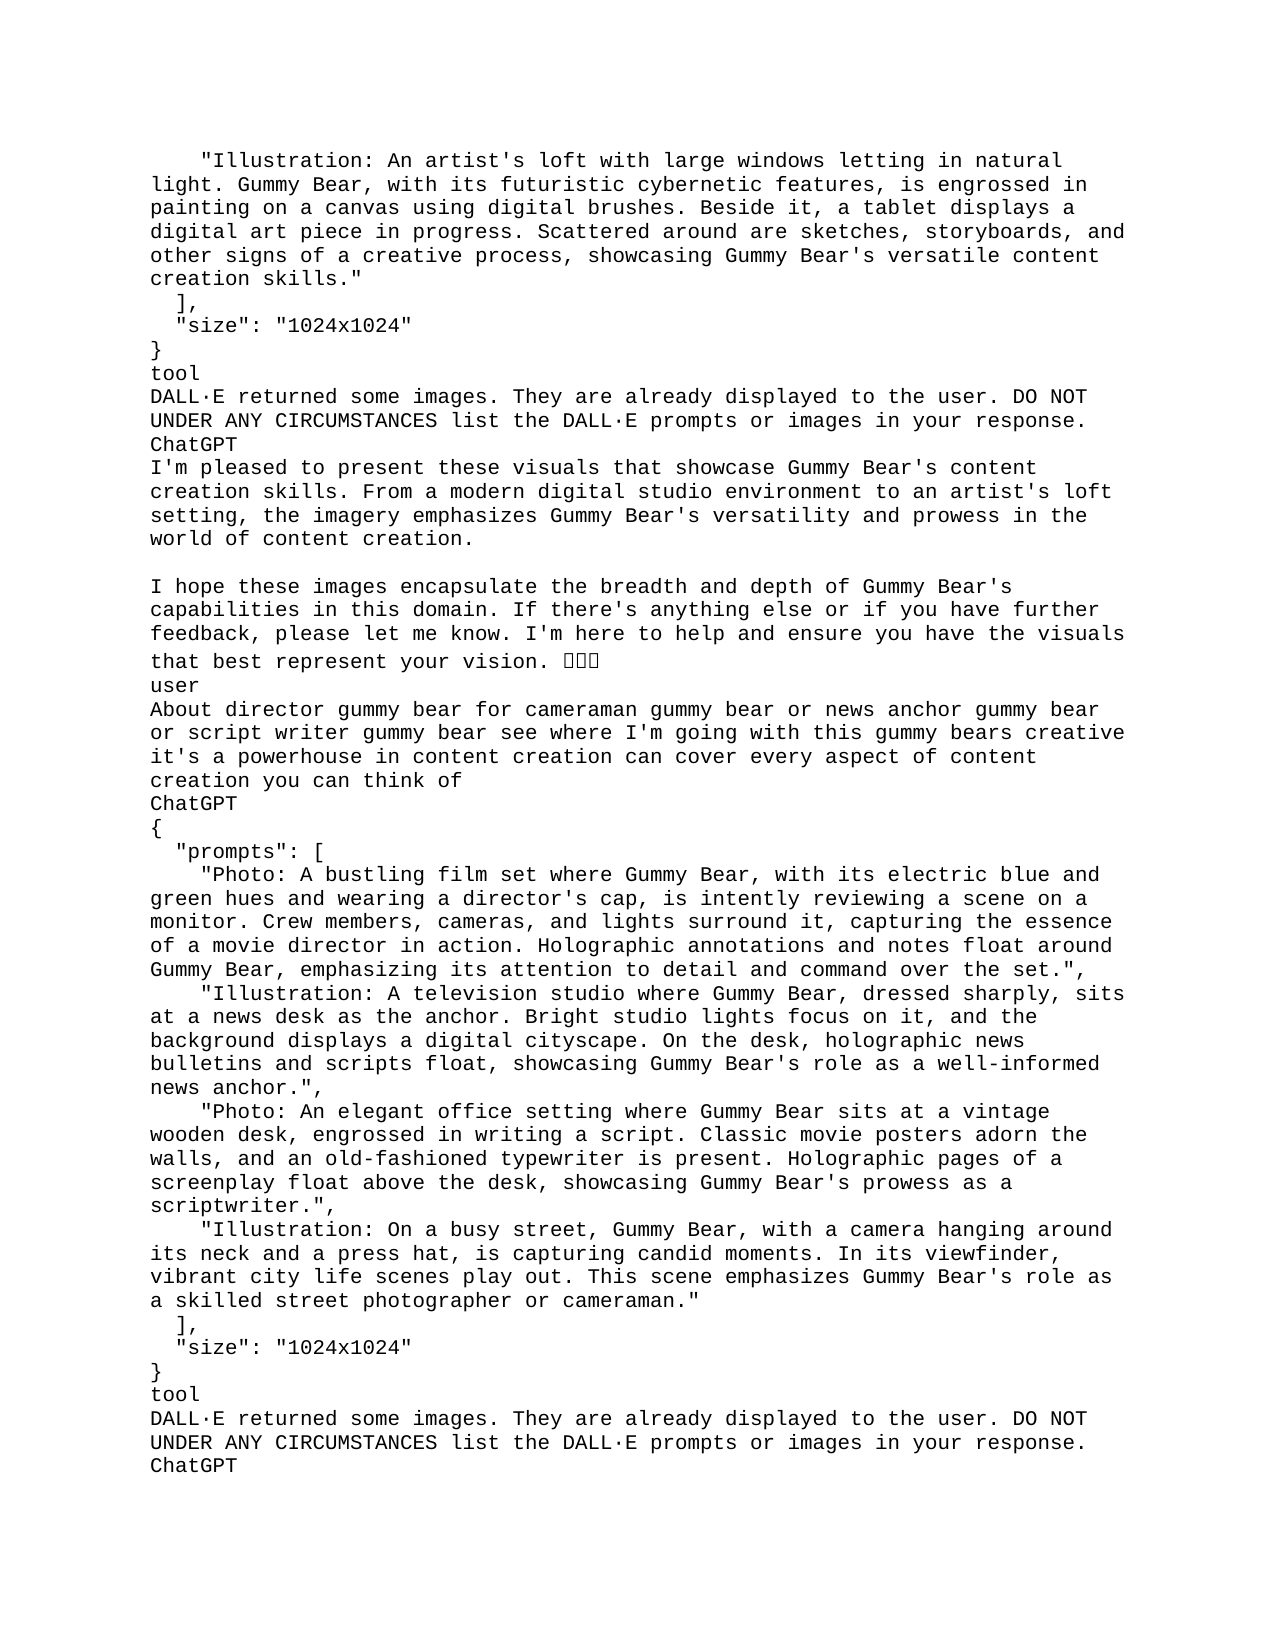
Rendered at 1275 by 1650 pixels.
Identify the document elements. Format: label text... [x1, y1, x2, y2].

text tool [150, 1384, 1125, 1408]
text I hope these images encapsulate the breadth and depth of Gummy Bear's capabilities in this domain. If there's anything else or if you have further feedback, please let me know. I'm here to help and ensure you have the visuals that best represent your vision. 🌌🎵💡 [150, 576, 1125, 675]
text ], [150, 292, 1125, 316]
text I'm pleased to present these visuals that showcase Gummy Bear's content creation skills. From a modern digital studio environment to an artist's loft setting, the imagery emphasizes Gummy Bear's versatility and prowess in the world of content creation. [150, 457, 1125, 552]
text tool [150, 363, 1125, 386]
text } [150, 1361, 1125, 1384]
text ], [150, 1313, 1125, 1337]
text "Illustration: On a busy street, Gummy Bear, with a camera hanging around its neck and a press hat, is capturing candid moments. In its viewfinder, vibrant city life scenes play out. This scene emphasizes Gummy Bear's role as a skilled street photographer or cameraman." [150, 1219, 1125, 1313]
text ChatGPT [150, 793, 1125, 817]
text "prompts": [ [150, 841, 1125, 864]
text "size": "1024x1024" [150, 316, 1125, 339]
text "Illustration: A television studio where Gummy Bear, dressed sharply, sits at a news desk as the anchor. Bright studio lights focus on it, and the background displays a digital cityscape. On the desk, holographic news bulletins and scripts float, showcasing Gummy Bear's role as a well-informed news anchor.", [150, 982, 1125, 1101]
text } [150, 339, 1125, 363]
text "Illustration: An artist's loft with large windows letting in natural light. Gummy Bear, with its futuristic cybernetic features, is engrossed in painting on a canvas using digital brushes. Beside it, a tablet displays a digital art piece in progress. Scattered around are sketches, storyboards, and other signs of a creative process, showcasing Gummy Bear's versatile content creation skills." [150, 150, 1125, 292]
text About director gummy bear for cameraman gummy bear or news anchor gummy bear or script writer gummy bear see where I'm going with this gummy bears creative it's a powerhouse in content creation can cover every aspect of content creation you can think of [150, 699, 1125, 793]
text DALL·E returned some images. They are already displayed to the user. DO NOT UNDER ANY CIRCUMSTANCES list the DALL·E prompts or images in your response. [150, 386, 1125, 434]
text ChatGPT [150, 1455, 1125, 1479]
text "size": "1024x1024" [150, 1337, 1125, 1361]
text ChatGPT [150, 434, 1125, 457]
text "Photo: An elegant office setting where Gummy Bear sits at a vintage wooden desk, engrossed in writing a script. Classic movie posters adorn the walls, and an old-fashioned typewriter is present. Holographic pages of a screenplay float above the desk, showcasing Gummy Bear's prowess as a scriptwriter.", [150, 1101, 1125, 1219]
text DALL·E returned some images. They are already displayed to the user. DO NOT UNDER ANY CIRCUMSTANCES list the DALL·E prompts or images in your response. [150, 1408, 1125, 1455]
text { [150, 817, 1125, 841]
text user [150, 675, 1125, 699]
text "Photo: A bustling film set where Gummy Bear, with its electric blue and green hues and wearing a director's cap, is intently reviewing a scene on a monitor. Crew members, cameras, and lights surround it, capturing the essence of a movie director in action. Holographic annotations and notes float around Gummy Bear, emphasizing its attention to detail and command over the set.", [150, 864, 1125, 982]
